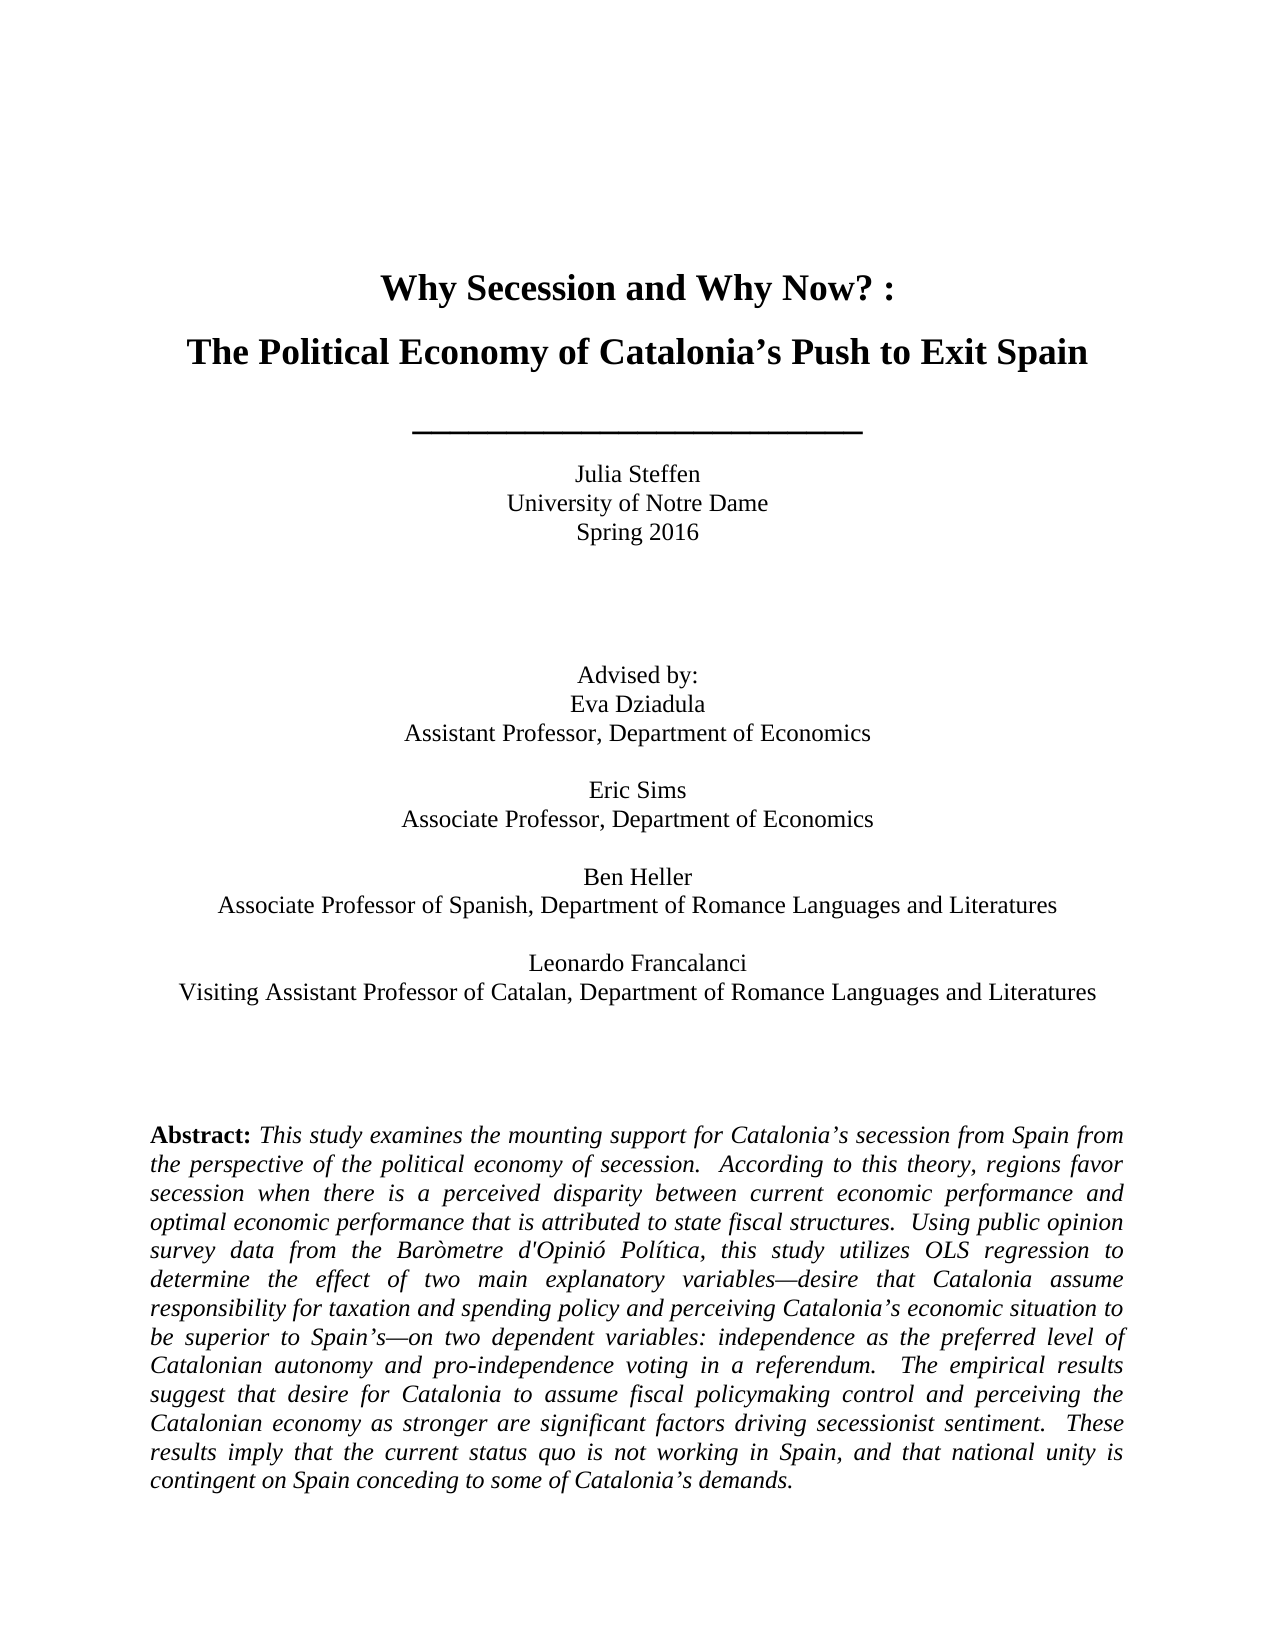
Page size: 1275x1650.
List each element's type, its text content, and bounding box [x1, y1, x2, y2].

text Eric Sims [150, 775, 1125, 804]
text University of Notre Dame [150, 488, 1125, 517]
text Leonardo Francalanci [150, 948, 1125, 977]
text Why Secession and Why Now? : [150, 265, 1125, 308]
text Associate Professor of Spanish, Department of Romance Languages and Literatures [150, 890, 1125, 919]
text Assistant Professor, Department of Economics [150, 718, 1125, 747]
text Abstract: This study examines the mounting support for Catalonia’s secession from Spain from the perspective of the political economy of secession. According to this theory, regions favor secession when there is a perceived disparity between current economic performance and optimal economic performance that is attributed to state fiscal structures. Using public opinion survey data from the Baròmetre d'Opinió Política, this study utilizes OLS regression to determine the effect of two main explanatory variables—desire that Catalonia assume responsibility for taxation and spending policy and perceiving Catalonia’s economic situation to be superior to Spain’s—on two dependent variables: independence as the preferred level of Catalonian autonomy and pro-independence voting in a referendum. The empirical results suggest that desire for Catalonia to assume fiscal policymaking control and perceiving the Catalonian economy as stronger are significant factors driving secessionist sentiment. These results imply that the current status quo is not working in Spain, and that national unity is contingent on Spain conceding to some of Catalonia’s demands. [150, 1120, 1125, 1494]
text The Political Economy of Catalonia’s Push to Exit Spain [150, 330, 1125, 373]
text Ben Heller [150, 862, 1125, 890]
text Julia Steffen [150, 459, 1125, 488]
text ________________________ [150, 394, 1125, 437]
text Visiting Assistant Professor of Catalan, Department of Romance Languages and Literatures [150, 977, 1125, 1005]
text Eva Dziadula [150, 689, 1125, 718]
text Associate Professor, Department of Economics [150, 804, 1125, 833]
text Spring 2016 [150, 517, 1125, 545]
text Advised by: [150, 660, 1125, 689]
